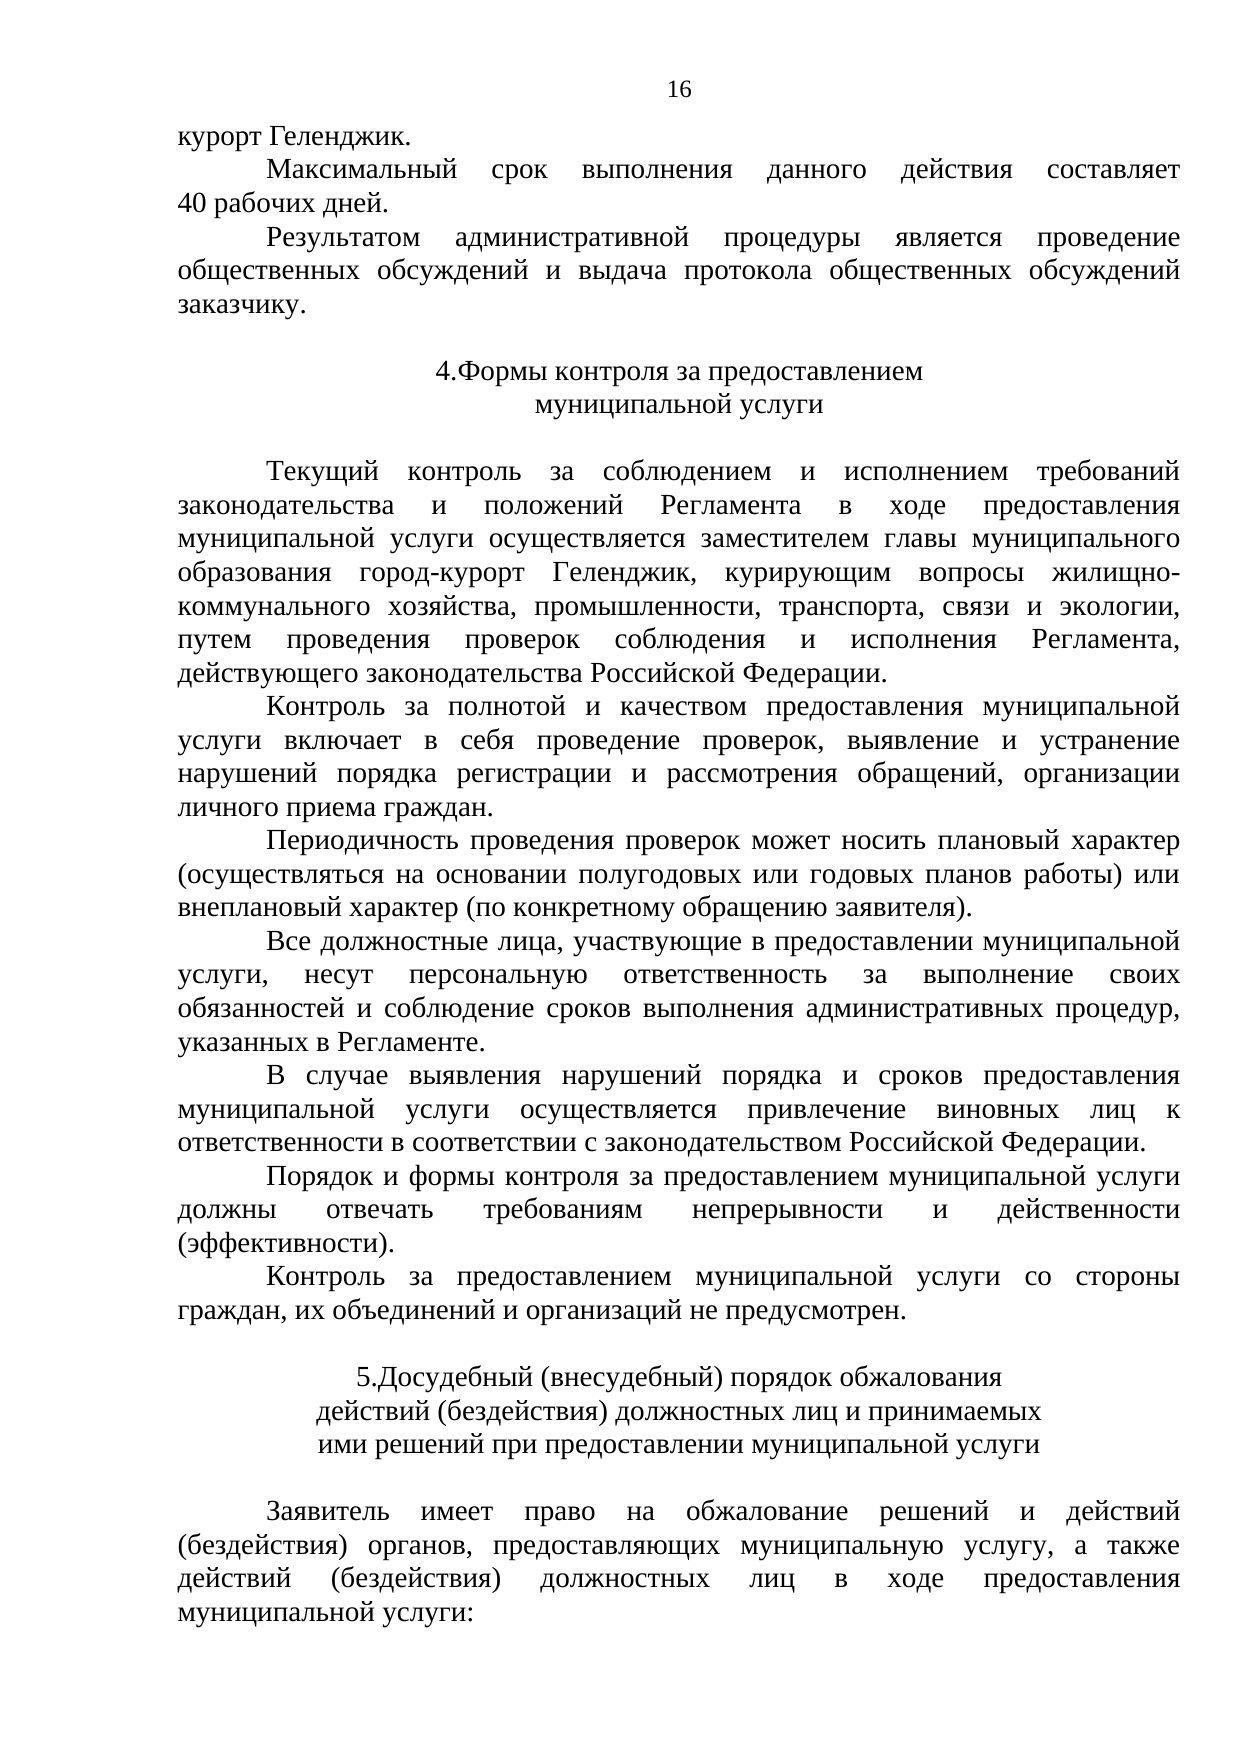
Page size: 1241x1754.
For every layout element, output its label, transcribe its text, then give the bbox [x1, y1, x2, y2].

text Контроль за предоставлением муниципальной услуги со стороны граждан, их объединений и организаций не предусмотрен. [177, 1258, 1181, 1326]
text действий (бездействия) должностных лиц и принимаемых [177, 1393, 1181, 1426]
text Контроль за полнотой и качеством предоставления муниципальной услуги включает в себя проведение проверок, выявление и устранение нарушений порядка регистрации и рассмотрения обращений, организации личного приема граждан. [177, 688, 1181, 822]
text Результатом административной процедуры является проведение общественных обсуждений и выдача протокола общественных обсуждений заказчику. [177, 219, 1181, 319]
text муниципальной услуги [177, 386, 1181, 420]
text Периодичность проведения проверок может носить плановый характер (осуществляться на основании полугодовых или годовых планов работы) или внеплановый характер (по конкретному обращению заявителя). [177, 822, 1181, 923]
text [177, 118, 1181, 152]
text 4.Формы контроля за предоставлением [177, 353, 1181, 386]
text ими решений при предоставлении муниципальной услуги [177, 1426, 1181, 1460]
text Порядок и формы контроля за предоставлением муниципальной услуги должны отвечать требованиям непрерывности и действенности (эффективности). [177, 1158, 1181, 1258]
text Максимальный срок выполнения данного действия составляет 40 рабочих дней. [177, 152, 1181, 219]
text Текущий контроль за соблюдением и исполнением требований законодательства и положений Регламента в ходе предоставления муниципальной услуги осуществляется заместителем главы муниципального образования город-курорт Геленджик, курирующим вопросы жилищно-коммунального хозяйства, промышленности, транспорта, связи и экологии, путем проведения проверок соблюдения и исполнения Регламента, действующего законодательства Российской Федерации. [177, 453, 1181, 688]
text В случае выявления нарушений порядка и сроков предоставления муниципальной услуги осуществляется привлечение виновных лиц к ответственности в соответствии с законодательством Российской Федерации. [177, 1057, 1181, 1158]
text Все должностные лица, участвующие в предоставлении муниципальной услуги, несут персональную ответственность за выполнение своих обязанностей и соблюдение сроков выполнения административных процедур, указанных в Регламенте. [177, 923, 1181, 1057]
text Заявитель имеет право на обжалование решений и действий (бездействия) органов, предоставляющих муниципальную услугу, а также действий (бездействия) должностных лиц в ходе предоставления муниципальной услуги: [177, 1493, 1181, 1627]
text 5.Досудебный (внесудебный) порядок обжалования [177, 1359, 1181, 1393]
